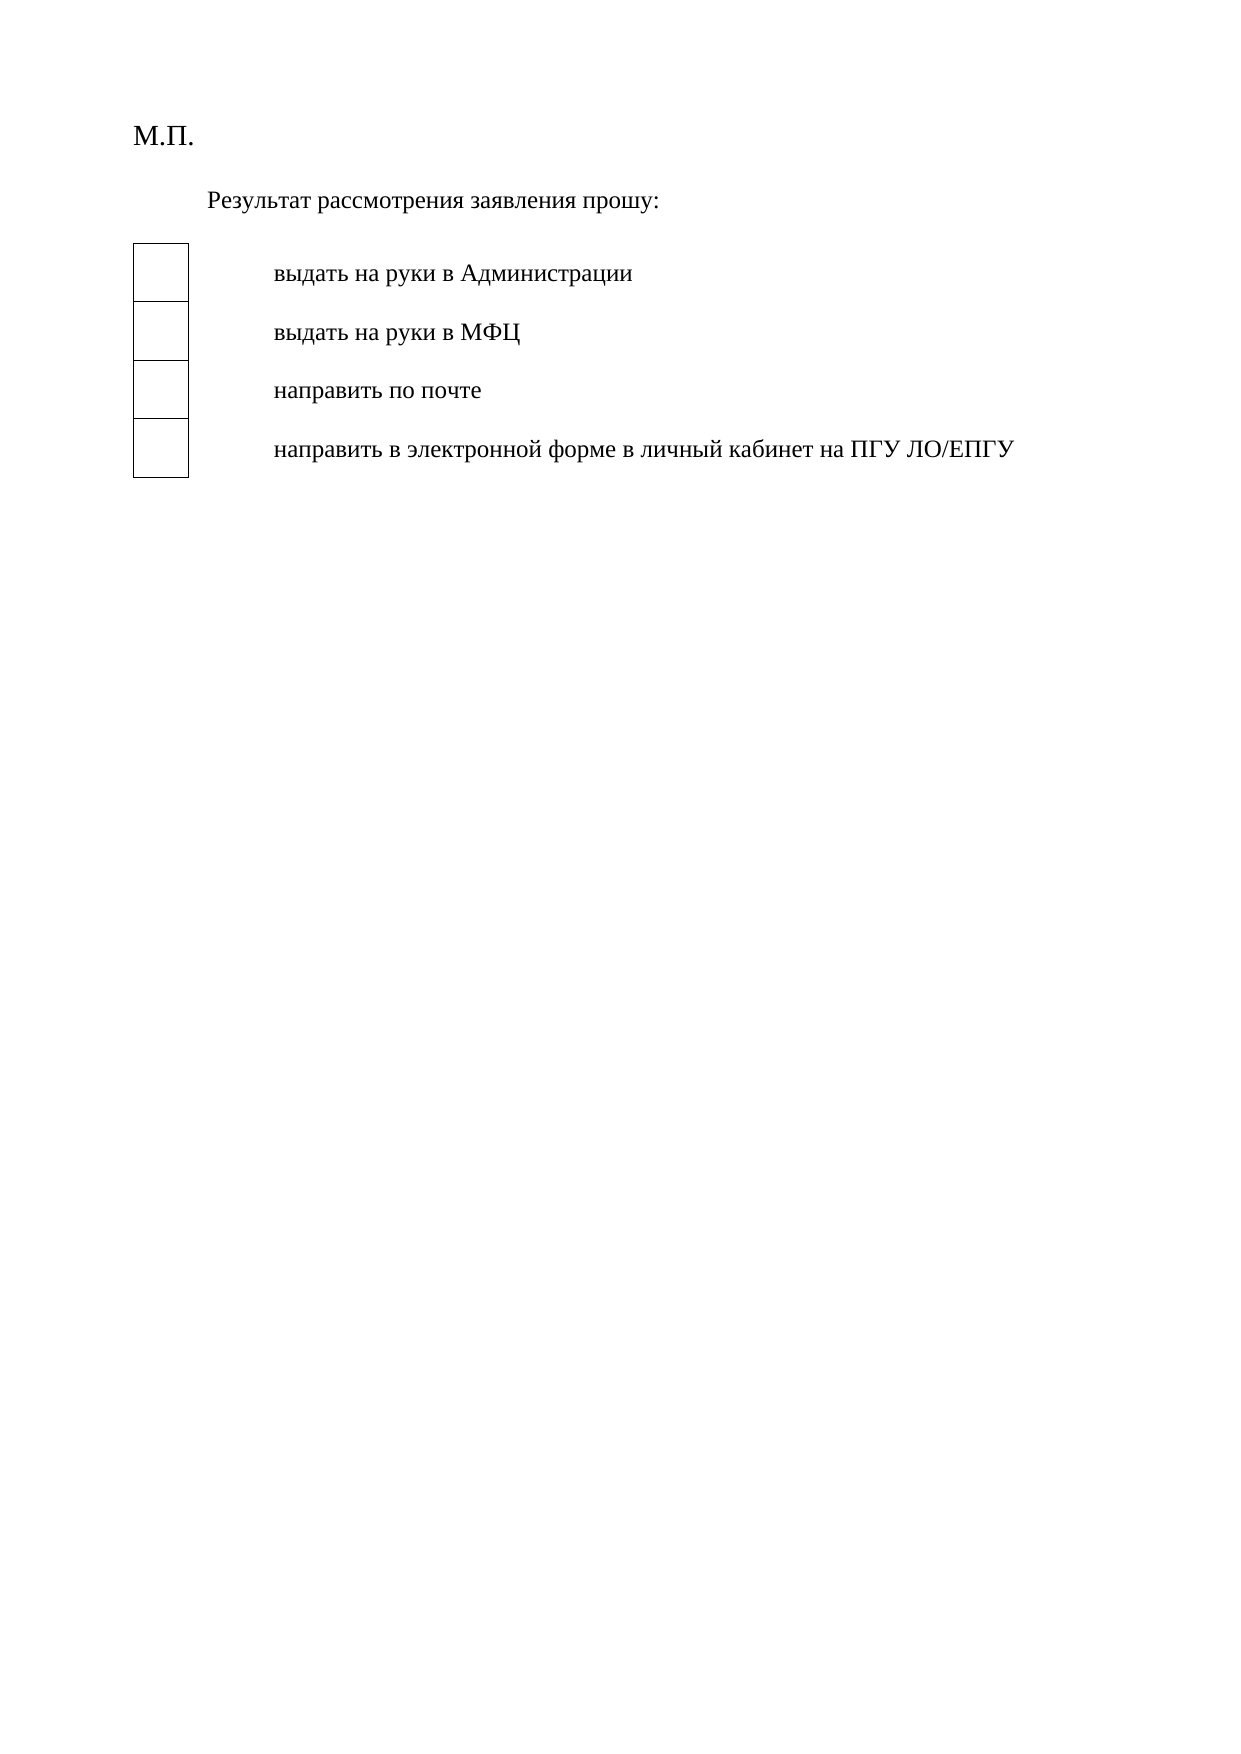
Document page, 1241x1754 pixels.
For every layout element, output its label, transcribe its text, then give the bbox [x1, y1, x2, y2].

table_cell направить в электронной форме в личный кабинет на ПГУ ЛО/ЕПГУ [189, 418, 1152, 477]
text Результат рассмотрения заявления прошу: [133, 185, 1152, 214]
table_cell [134, 419, 188, 477]
table_cell [134, 302, 188, 360]
table_header выдать на руки в Администрации [189, 243, 1152, 301]
table_cell выдать на руки в МФЦ [189, 301, 1152, 360]
table_cell направить по почте [189, 360, 1152, 418]
table_cell [134, 361, 188, 418]
table_header [134, 244, 188, 301]
text М.П. [133, 118, 1152, 152]
